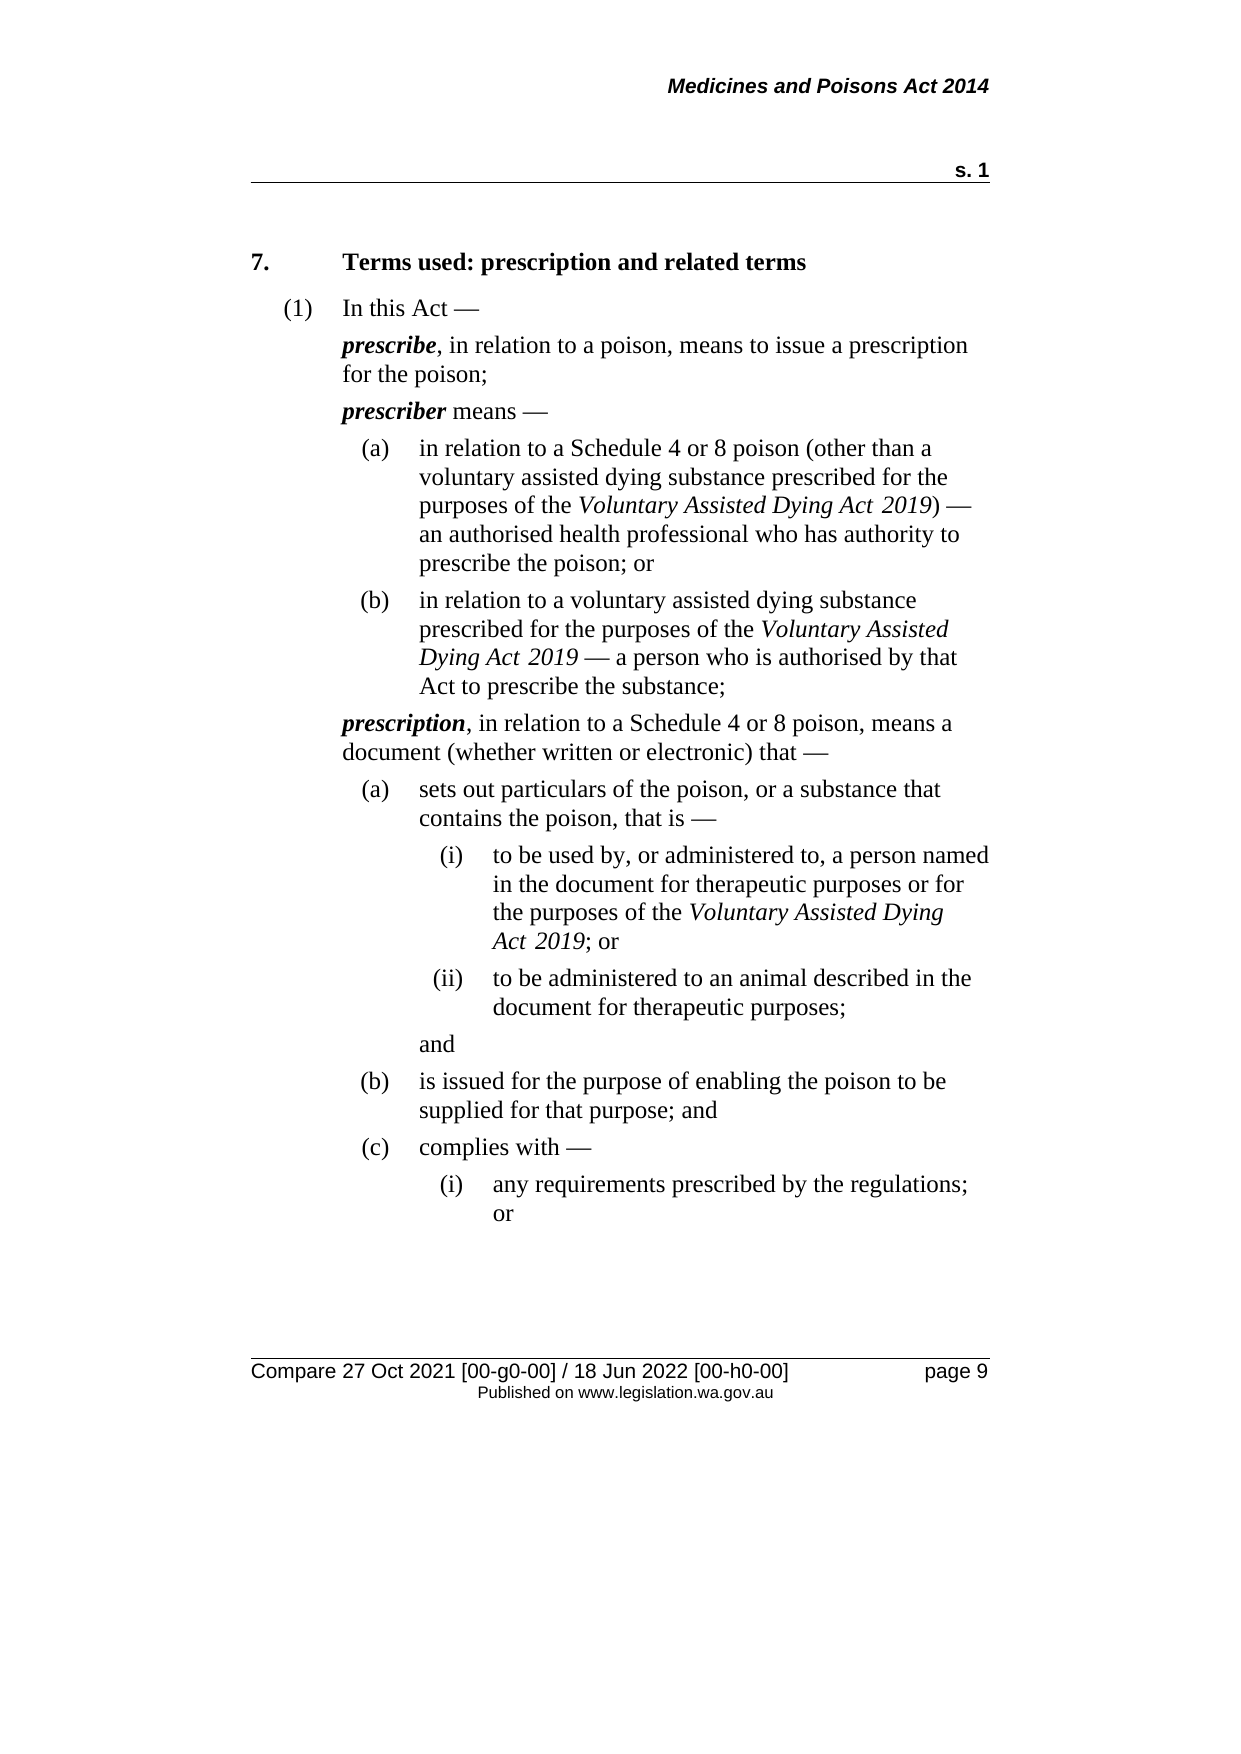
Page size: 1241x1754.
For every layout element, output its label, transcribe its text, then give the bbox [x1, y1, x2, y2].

text prescriber means — [251, 396, 990, 424]
text (c) complies with — [251, 1132, 990, 1161]
text (i) to be used by, or administered to, a person named in the document for therapeutic purposes or for the purposes of the Voluntary Assisted Dying Act 2019; or [251, 840, 990, 955]
text and [251, 1029, 990, 1058]
text (a) sets out particulars of the poison, or a substance that contains the poison, that is — [251, 774, 990, 832]
text (b) in relation to a voluntary assisted dying substance prescribed for the purposes of the Voluntary Assisted Dying Act 2019 — a person who is authorised by that Act to prescribe the substance; [251, 585, 990, 700]
text (1) In this Act — [251, 293, 990, 322]
subtitle 7. Terms used: prescription and related terms [251, 247, 990, 276]
text (i) any requirements prescribed by the regulations; or [251, 1169, 990, 1227]
text (a) in relation to a Schedule 4 or 8 poison (other than a voluntary assisted dying substance prescribed for the purposes of the Voluntary Assisted Dying Act 2019) — an authorised health professional who has authority to prescribe the poison; or [251, 433, 990, 577]
text (ii) to be administered to an animal described in the document for therapeutic purposes; [251, 963, 990, 1021]
text prescribe, in relation to a poison, means to issue a prescription for the poison; [251, 330, 990, 387]
text (b) is issued for the purpose of enabling the poison to be supplied for that purpose; and [251, 1066, 990, 1124]
text prescription, in relation to a Schedule 4 or 8 poison, means a document (whether written or electronic) that — [251, 708, 990, 766]
